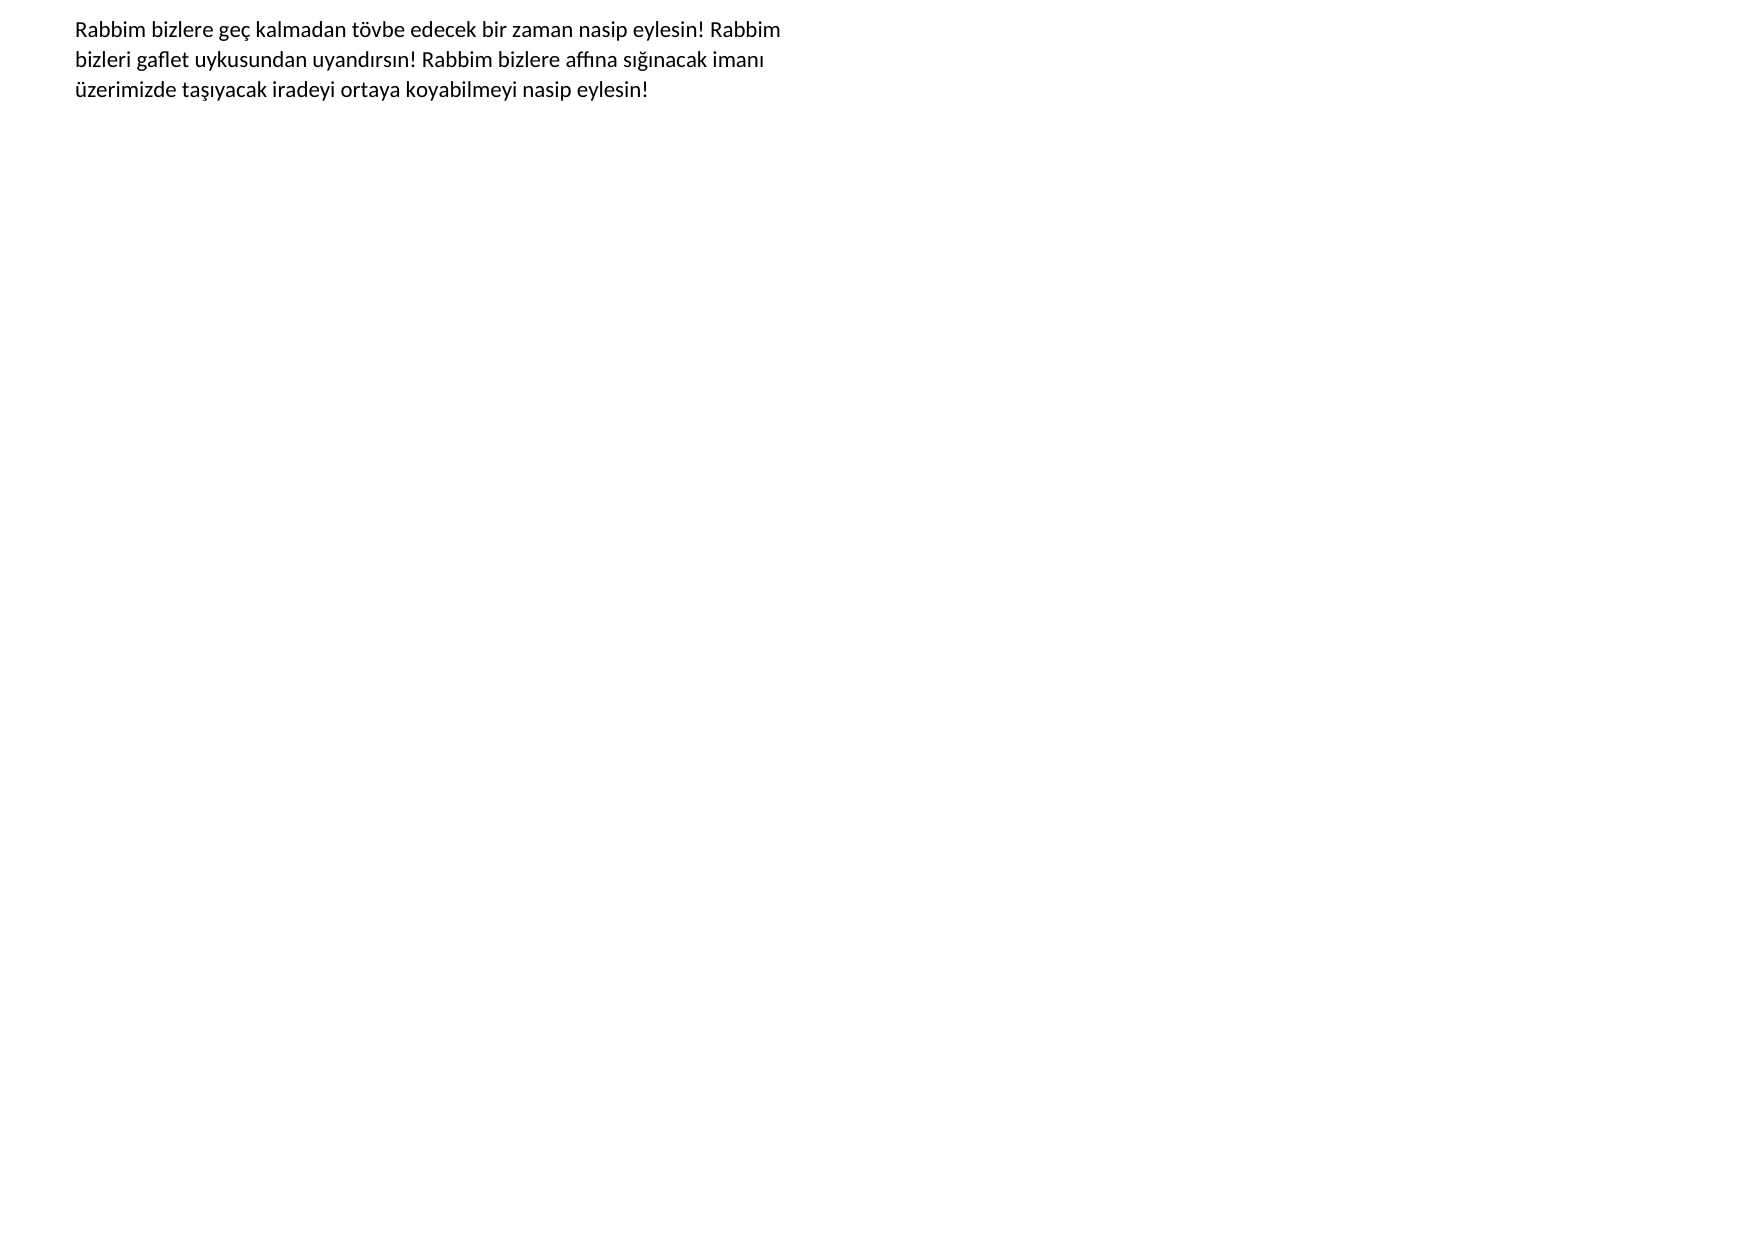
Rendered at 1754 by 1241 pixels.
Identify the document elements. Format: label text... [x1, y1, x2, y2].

text Rabbim bizlere geç kalmadan tövbe edecek bir zaman nasip eylesin! Rabbim bizleri gaflet uykusundan uyandırsın! Rabbim bizlere affına sığınacak imanı üzerimizde taşıyacak iradeyi ortaya koyabilmeyi nasip eylesin! [75, 15, 841, 103]
